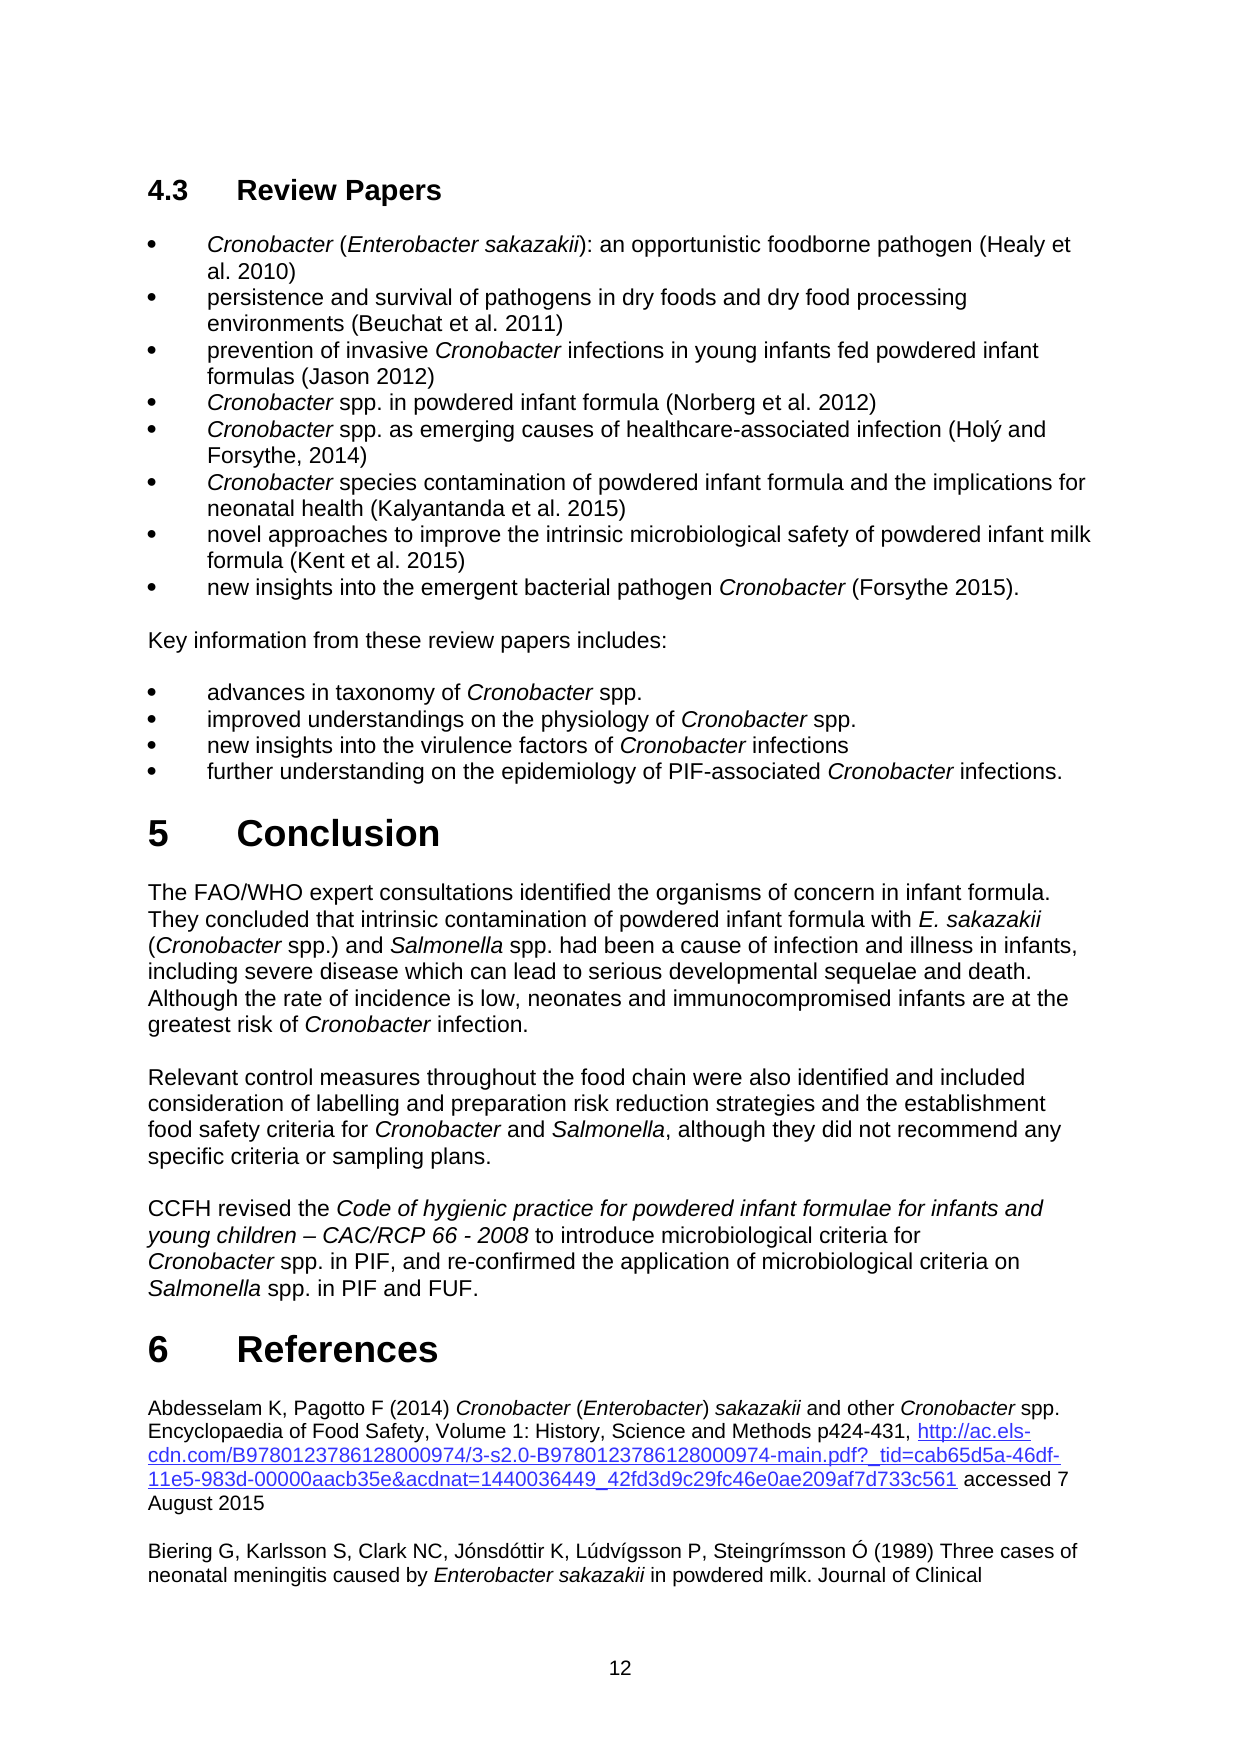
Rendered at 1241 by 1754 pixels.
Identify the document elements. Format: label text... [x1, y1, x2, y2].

text persistence and survival of pathogens in dry foods and dry food processing environments (Beuchat et al. 2011) [148, 284, 1092, 337]
subtitle 6 References [148, 1327, 1092, 1370]
text Cronobacter spp. as emerging causes of healthcare-associated infection (Holý and Forsythe, 2014) [148, 416, 1092, 468]
text Key information from these review papers includes: [148, 627, 1092, 653]
text The FAO/WHO expert consultations identified the organisms of concern in infant formula. They concluded that intrinsic contamination of powdered infant formula with E. sakazakii (Cronobacter spp.) and Salmonella spp. had been a cause of infection and illness in infants, including severe disease which can lead to serious developmental sequelae and death. Although the rate of incidence is low, neonates and immunocompromised infants are at the greatest risk of Cronobacter infection. [148, 879, 1092, 1037]
text new insights into the virulence factors of Cronobacter infections [148, 732, 1092, 758]
text new insights into the emergent bacterial pathogen Cronobacter (Forsythe 2015). [148, 574, 1092, 600]
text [148, 1539, 1092, 1587]
text novel approaches to improve the intrinsic microbiological safety of powdered infant milk formula (Kent et al. 2015) [148, 521, 1092, 574]
text Abdesselam K, Pagotto F (2014) Cronobacter (Enterobacter) sakazakii and other Cronobacter spp. Encyclopaedia of Food Safety, Volume 1: History, Science and Methods p424-431, http://ac.els-cdn.com/B9780123786128000974/3-s2.0-B9780123786128000974-main.pdf?_tid=cab65d5a-46df-11e5-983d-00000aacb35e&acdnat=1440036449_42fd3d9c29fc46e0ae209af7d733c561 accessed 7 August 2015 [148, 1395, 1092, 1515]
subtitle 5 Conclusion [148, 811, 1092, 854]
text Cronobacter spp. in powdered infant formula (Norberg et al. 2012) [148, 389, 1092, 416]
text prevention of invasive Cronobacter infections in young infants fed powdered infant formulas (Jason 2012) [148, 337, 1092, 389]
text CCFH revised the Code of hygienic practice for powdered infant formulae for infants and young children – CAC/RCP 66 - 2008 to introduce microbiological criteria for Cronobacter spp. in PIF, and re-confirmed the application of microbiological criteria on Salmonella spp. in PIF and FUF. [148, 1195, 1092, 1301]
text improved understandings on the physiology of Cronobacter spp. [148, 706, 1092, 732]
text advances in taxonomy of Cronobacter spp. [148, 679, 1092, 706]
text further understanding on the epidemiology of PIF-associated Cronobacter infections. [148, 758, 1092, 785]
text Cronobacter species contamination of powdered infant formula and the implications for neonatal health (Kalyantanda et al. 2015) [148, 468, 1092, 521]
text Relevant control measures throughout the food chain were also identified and included consideration of labelling and preparation risk reduction strategies and the establishment food safety criteria for Cronobacter and Salmonella, although they did not recommend any specific criteria or sampling plans. [148, 1064, 1092, 1169]
text Cronobacter (Enterobacter sakazakii): an opportunistic foodborne pathogen (Healy et al. 2010) [148, 231, 1092, 284]
subtitle 4.3 Review Papers [148, 173, 1092, 206]
